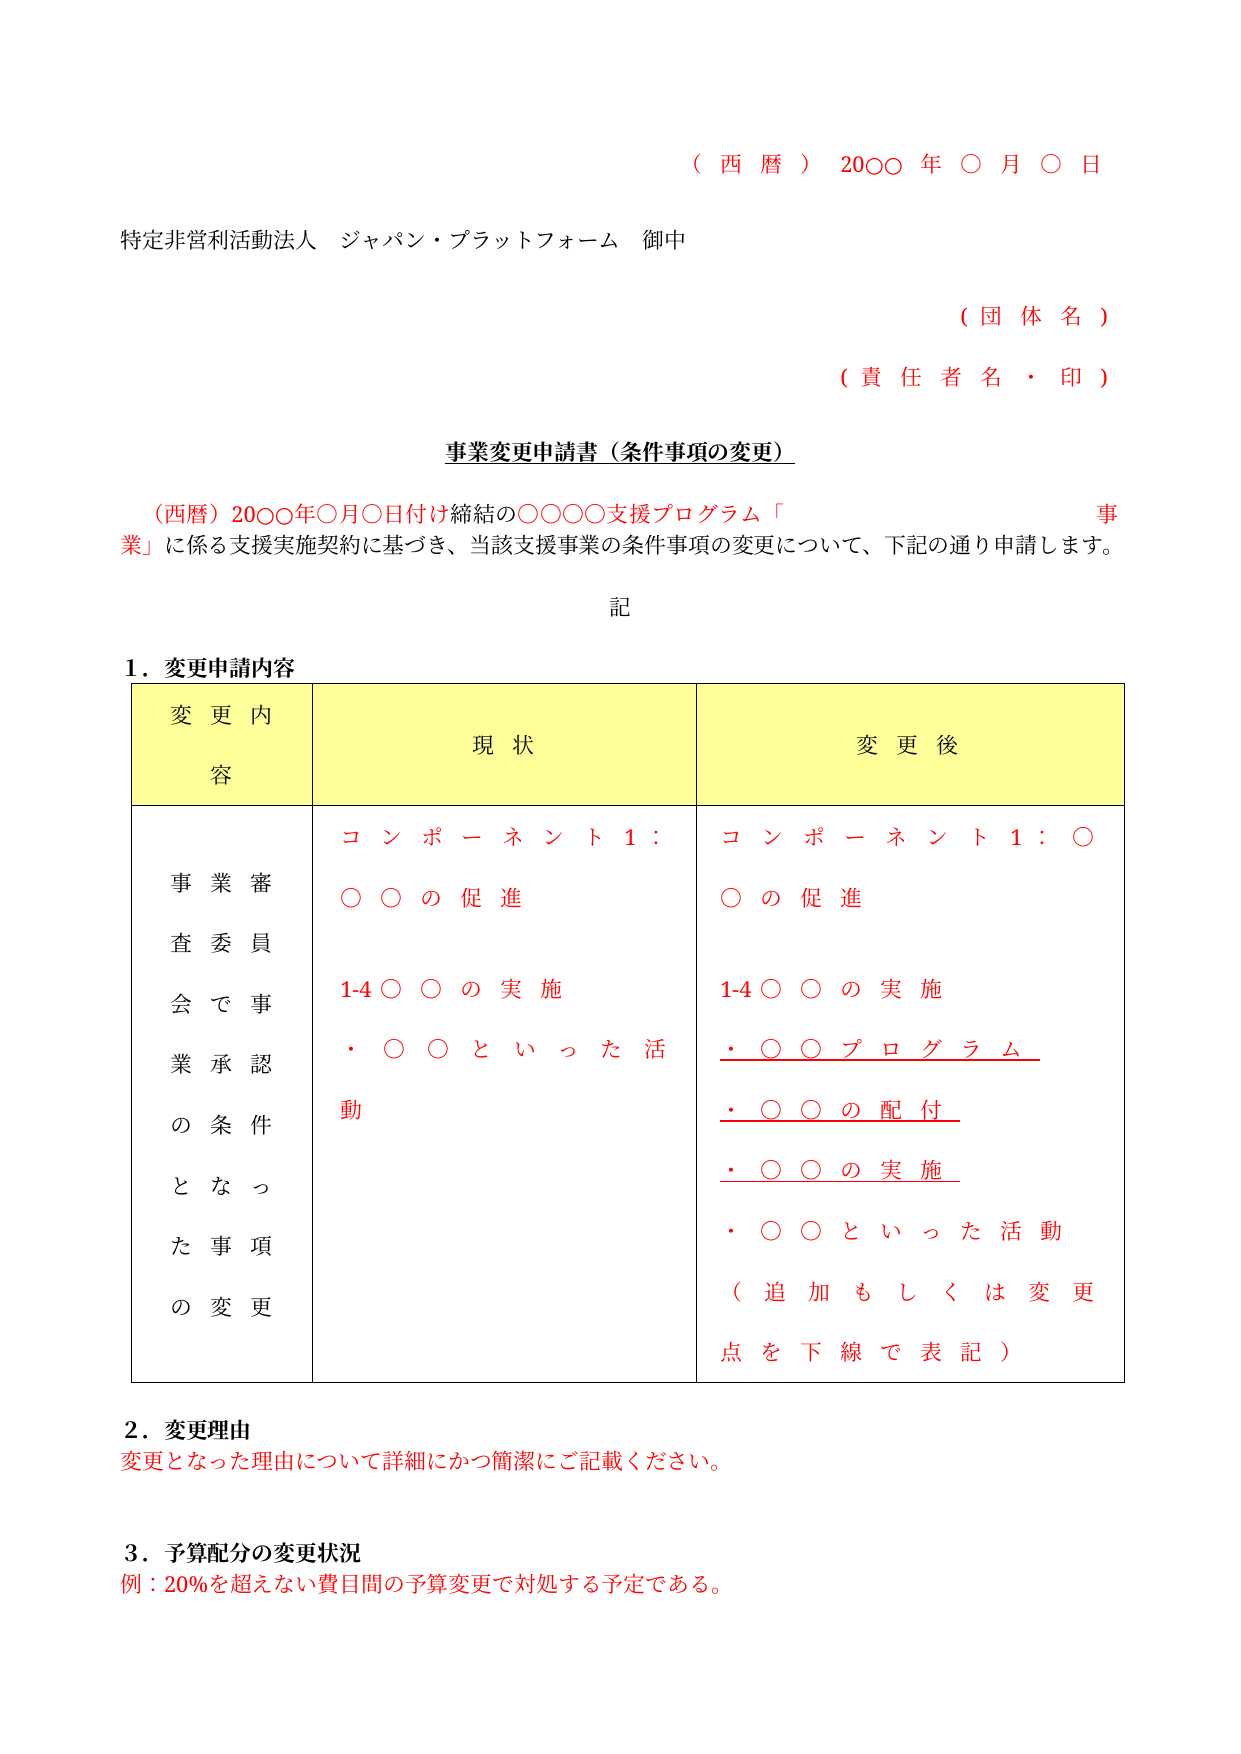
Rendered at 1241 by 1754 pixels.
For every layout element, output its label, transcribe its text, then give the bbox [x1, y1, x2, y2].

text （西暦）20○○年○月○日 [120, 133, 1120, 193]
table_header 現状 [313, 684, 696, 805]
text (責任者名・印) [120, 345, 1120, 406]
text 変更となった理由について詳細にかつ簡潔にご記載ください。 [120, 1444, 1120, 1476]
text （西暦）20○○年○月○日付け締結の〇〇〇〇支援プログラム「 事業」に係る支援実施契約に基づき、当該支援事業の条件事項の変更について、下記の通り申請します。 [120, 497, 1120, 560]
table_cell 事業審査委員会で事業承認の条件となった事項の変更 [132, 806, 312, 1382]
table_header 変更内容 [132, 684, 312, 805]
text 事業変更申請書（条件事項の変更） [120, 436, 1120, 467]
text １．変更申請内容 [120, 651, 1120, 682]
text ２．変更理由 [120, 1413, 1120, 1444]
text 特定非営利活動法人 ジャパン・プラットフォーム 御中 [120, 223, 1120, 255]
text (団体名) [120, 284, 1120, 345]
table_cell コンポーネント1：〇〇の促進 1-4〇〇の実施 ・〇〇プログラム ・〇〇の配付 ・〇〇の実施 ・〇〇といった活動 （追加もしくは変更点を下線で表記） [697, 806, 1124, 1382]
subtitle 記 [120, 590, 1120, 621]
table_cell コンポーネント1：〇〇の促進 1-4〇〇の実施 ・〇〇といった活動 [313, 806, 696, 1382]
table_header 変更後 [697, 684, 1124, 805]
text 例：20%を超えない費目間の予算変更で対処する予定である。 [120, 1567, 1120, 1599]
text ３．予算配分の変更状況 [120, 1536, 1120, 1567]
